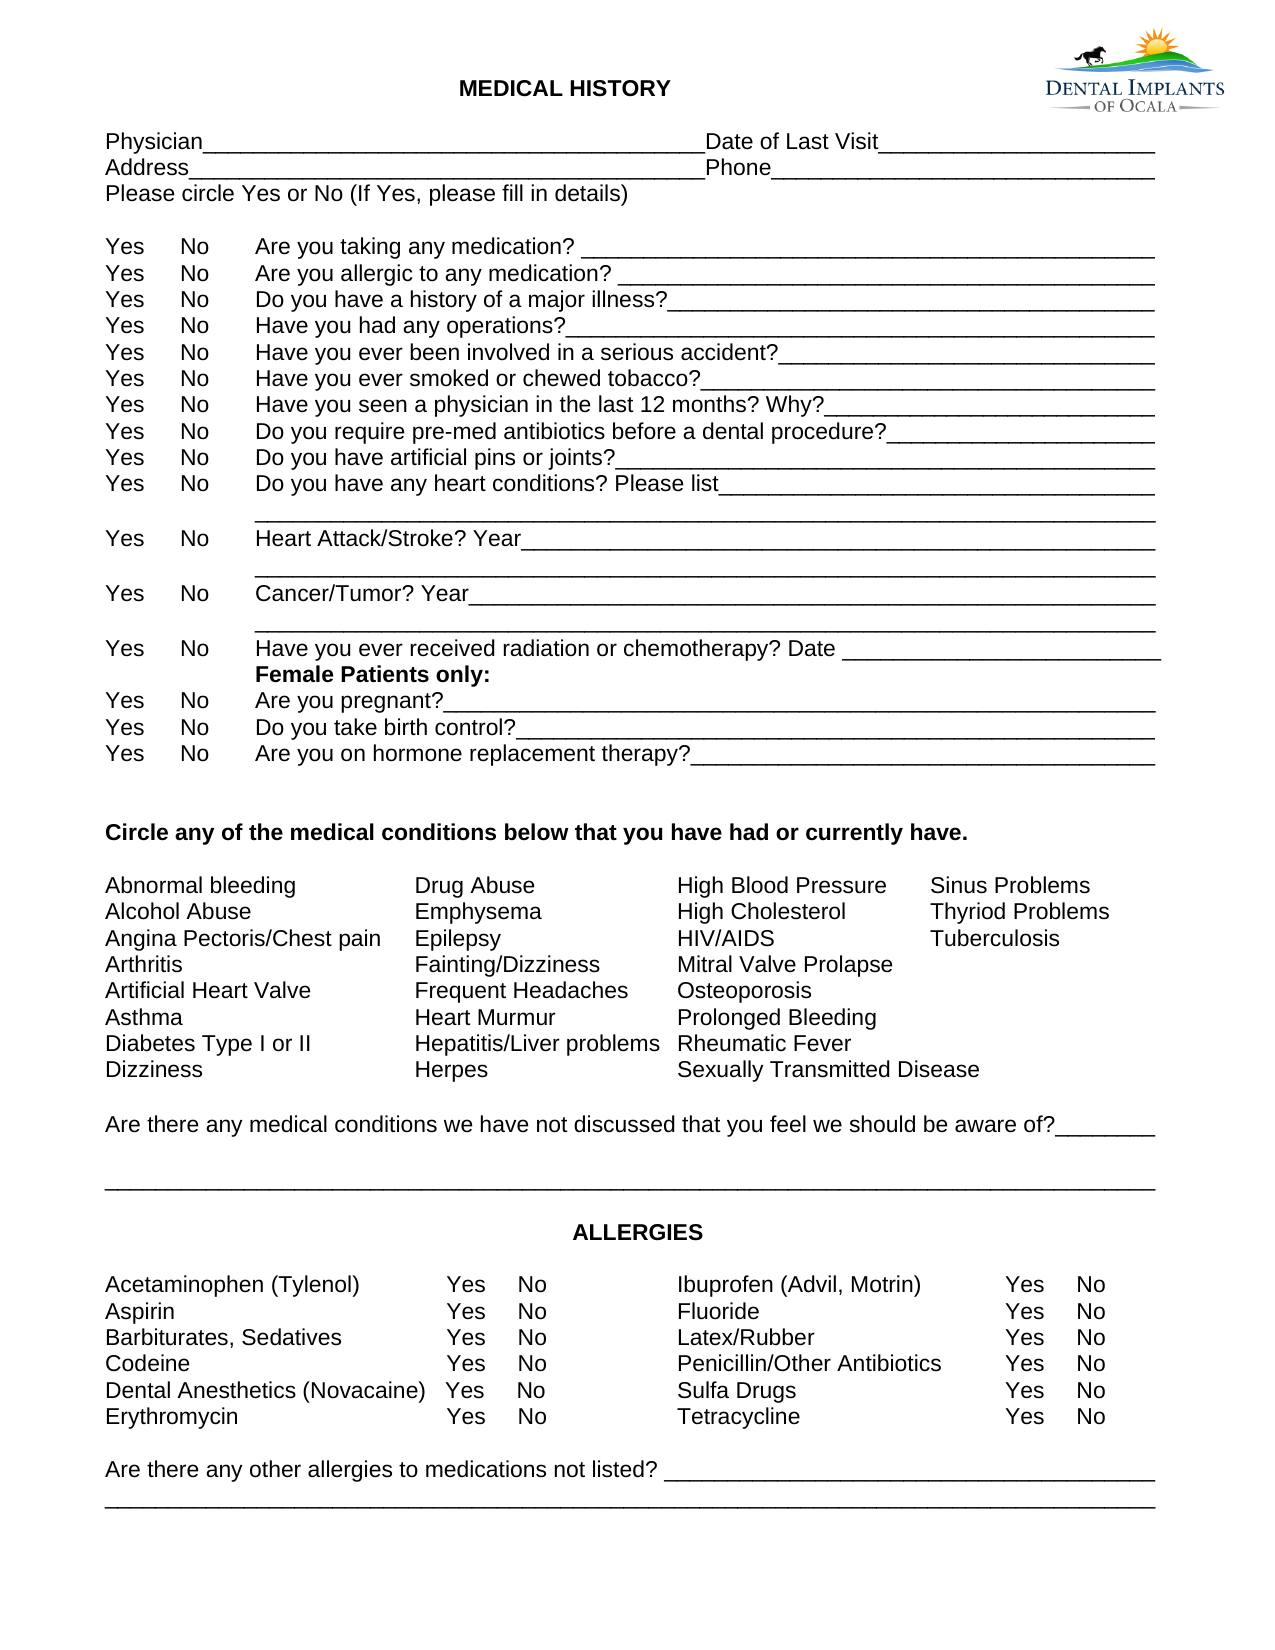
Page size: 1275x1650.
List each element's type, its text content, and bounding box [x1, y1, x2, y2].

text Female Patients only: [105, 661, 1170, 687]
text Yes No Heart Attack/Stroke? Year [105, 525, 1170, 551]
text Yes No Have you ever been involved in a serious accident? [105, 338, 1170, 365]
text Yes No Are you taking any medication? [105, 233, 1170, 259]
text Artificial Heart Valve Frequent Headaches Osteoporosis [105, 977, 1170, 1004]
text Are there any other allergies to medications not listed? [105, 1456, 1170, 1482]
text Address Phone [105, 154, 1170, 180]
title MEDICAL HISTORY [105, 75, 1043, 101]
text Yes No Are you on hormone replacement therapy? [105, 740, 1170, 766]
text Alcohol Abuse Emphysema High Cholesterol Thyriod Problems [105, 898, 1170, 924]
text Yes No Do you take birth control? [105, 714, 1170, 740]
text Yes No Have you ever received radiation or chemotherapy? Date _________________________ [105, 635, 1170, 661]
text Physician Date of Last Visit [105, 128, 1170, 154]
text Are there any medical conditions we have not discussed that you feel we should be aware of? [105, 1111, 1170, 1137]
text Erythromycin Yes No Tetracycline Yes No [105, 1403, 1170, 1429]
text Yes No Are you allergic to any medication? [105, 259, 1170, 286]
text Dizziness Herpes Sexually Transmitted Disease [105, 1056, 1170, 1083]
text ALLERGIES [105, 1219, 1170, 1245]
text Arthritis Fainting/Dizziness Mitral Valve Prolapse [105, 951, 1170, 977]
text Acetaminophen (Tylenol) Yes No Ibuprofen (Advil, Motrin) Yes No [105, 1271, 1170, 1298]
text Yes No Have you seen a physician in the last 12 months? Why? [105, 391, 1170, 418]
text Angina Pectoris/Chest pain Epilepsy HIV/AIDS Tuberculosis [105, 924, 1170, 951]
text Codeine Yes No Penicillin/Other Antibiotics Yes No [105, 1350, 1170, 1377]
text Dental Anesthetics (Novacaine) Yes No Sulfa Drugs Yes No [105, 1377, 1170, 1403]
text Yes No Do you have any heart conditions? Please list [105, 470, 1170, 497]
text Diabetes Type I or II Hepatitis/Liver problems Rheumatic Fever [105, 1030, 1170, 1056]
text Yes No Are you pregnant? [105, 687, 1170, 714]
text Please circle Yes or No (If Yes, please fill in details) [105, 180, 1170, 233]
text Yes No Do you have a history of a major illness? [105, 286, 1170, 312]
text Abnormal bleeding Drug Abuse High Blood Pressure Sinus Problems [105, 872, 1170, 898]
text Circle any of the medical conditions below that you have had or currently have. [105, 819, 1170, 872]
text Yes No Cancer/Tumor? Year [105, 580, 1170, 606]
text Yes No Do you require pre-med antibiotics before a dental procedure? [105, 418, 1170, 444]
text Aspirin Yes No Fluoride Yes No [105, 1298, 1170, 1324]
text Asthma Heart Murmur Prolonged Bleeding [105, 1004, 1170, 1030]
text Yes No Do you have artificial pins or joints? [105, 444, 1170, 470]
text Yes No Have you ever smoked or chewed tobacco? [105, 365, 1170, 391]
text Barbiturates, Sedatives Yes No Latex/Rubber Yes No [105, 1324, 1170, 1350]
text Yes No Have you had any operations? [105, 312, 1170, 338]
